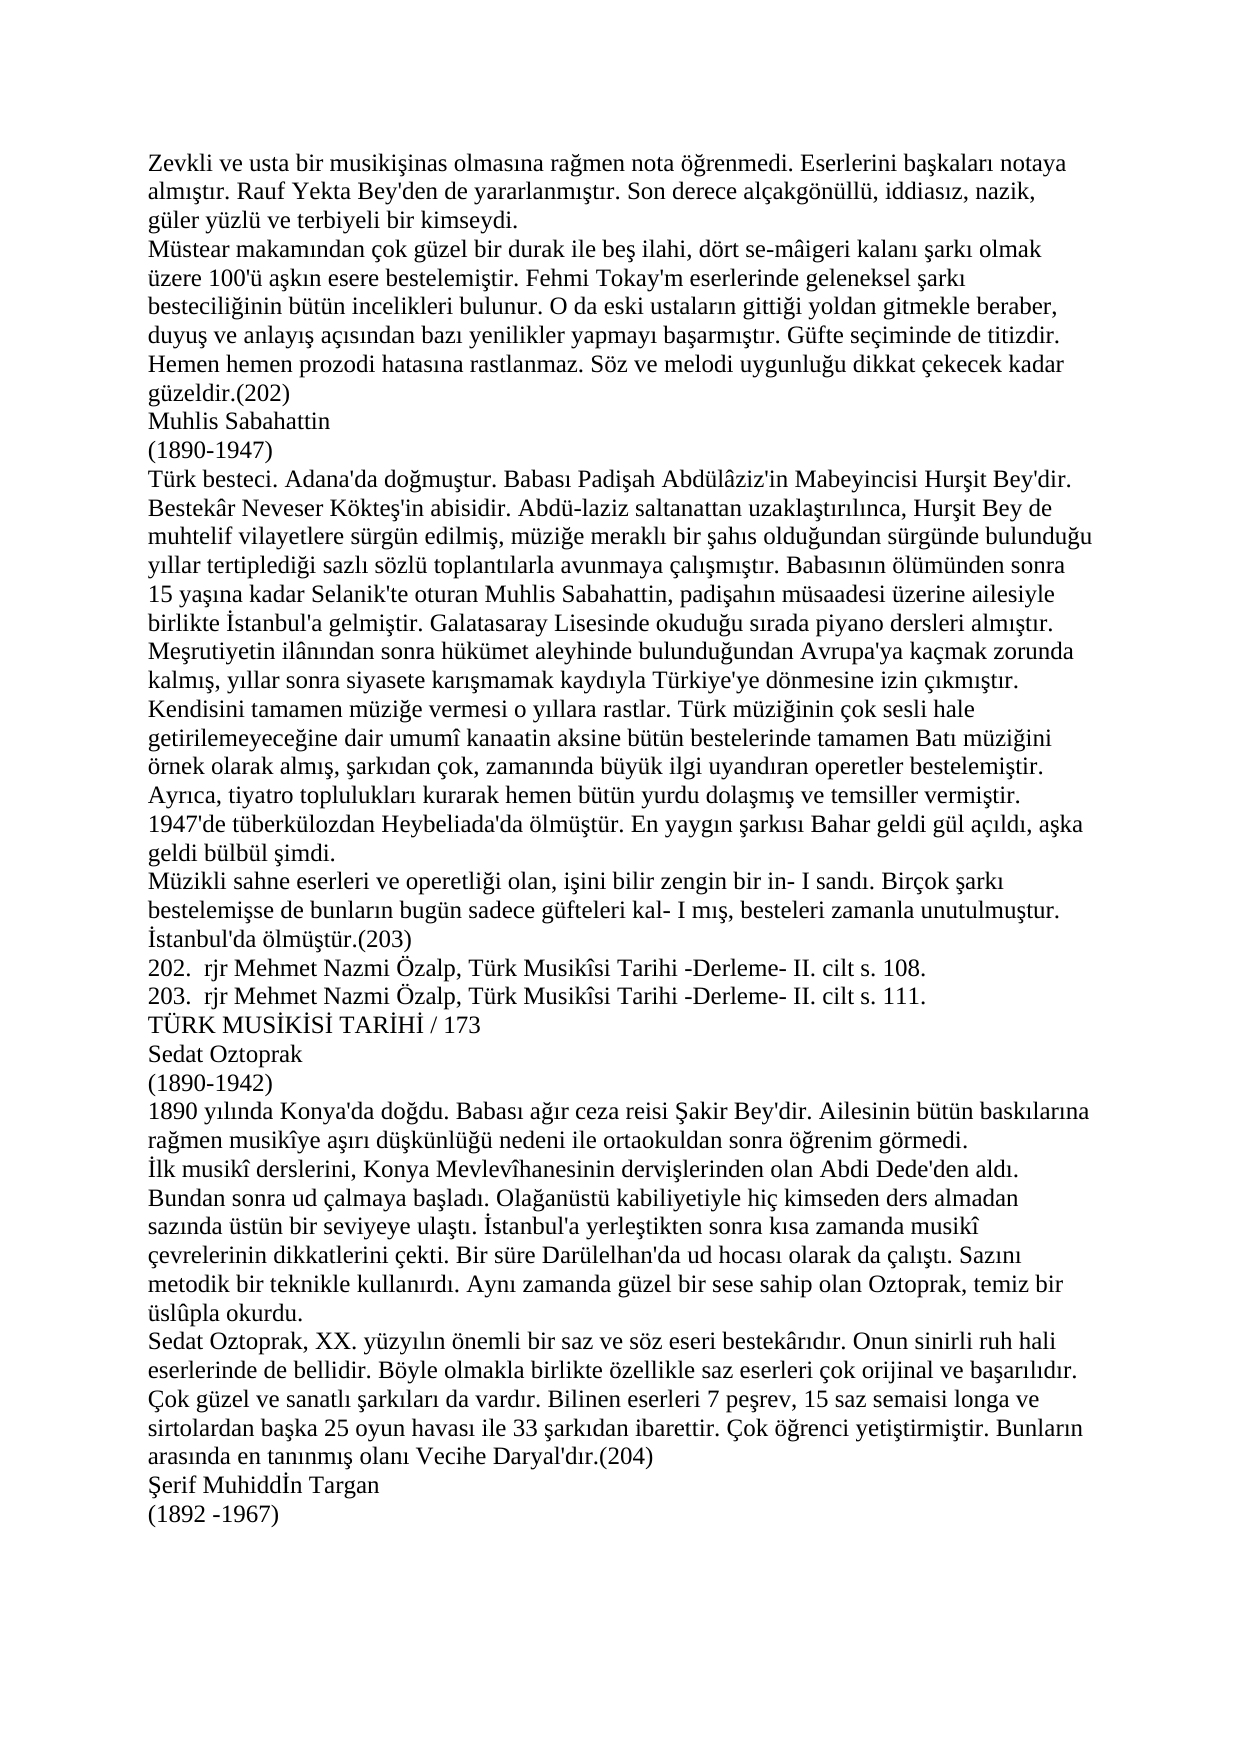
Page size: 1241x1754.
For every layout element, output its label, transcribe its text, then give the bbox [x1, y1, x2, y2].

text Müstear makamından çok güzel bir durak ile beş ilahi, dört se-mâigeri kalanı şarkı olmak üzere 100'ü aşkın esere bestelemiştir. Fehmi Tokay'm eserlerinde geleneksel şarkı besteciliğinin bütün incelikleri bulunur. O da eski ustaların gittiği yoldan gitmekle beraber, duyuş ve anlayış açısından bazı yenilikler yapmayı başarmıştır. Güfte seçiminde de titizdir. Hemen hemen prozodi hatasına rastlanmaz. Söz ve melodi uygunluğu dikkat çekecek kadar güzeldir.(202) [148, 234, 1093, 406]
text 202. rjr Mehmet Nazmi Özalp, Türk Musikîsi Tarihi -Derleme- II. cilt s. 108. [148, 953, 1093, 981]
text 1890 yılında Konya'da doğdu. Babası ağır ceza reisi Şakir Bey'dir. Ailesinin bütün baskılarına rağmen musikîye aşırı düşkünlüğü nedeni ile ortaokuldan sonra öğrenim görmedi. [148, 1096, 1093, 1154]
text Muhlis Sabahattin [148, 406, 1093, 435]
text Müzikli sahne eserleri ve operetliği olan, işini bilir zengin bir in- I sandı. Birçok şarkı bestelemişse de bunların bugün sadece güfteleri kal- I mış, besteleri zamanla unutulmuştur. İstanbul'da ölmüştür.(203) [148, 866, 1093, 953]
text TÜRK MUSİKİSİ TARİHİ / 173 [148, 1010, 1093, 1039]
text (1890-1942) [148, 1068, 1093, 1096]
text 203. rjr Mehmet Nazmi Özalp, Türk Musikîsi Tarihi -Derleme- II. cilt s. 111. [148, 981, 1093, 1010]
text Şerif Muhiddİn Targan [148, 1470, 1093, 1499]
text Sedat Oztoprak [148, 1039, 1093, 1068]
text Türk besteci. Adana'da doğmuştur. Babası Padişah Abdülâziz'in Mabeyincisi Hurşit Bey'dir. Bestekâr Neveser Kökteş'in abisidir. Abdü-laziz saltanattan uzaklaştırılınca, Hurşit Bey de muhtelif vilayetlere sürgün edilmiş, müziğe meraklı bir şahıs olduğundan sürgünde bulunduğu yıllar tertiplediği sazlı sözlü toplantılarla avunmaya çalışmıştır. Babasının ölümünden sonra 15 yaşına kadar Selanik'te oturan Muhlis Sabahattin, padişahın müsaadesi üzerine ailesiyle birlikte İstanbul'a gelmiştir. Galatasaray Lisesinde okuduğu sırada piyano dersleri almıştır. Meşrutiyetin ilânından sonra hükümet aleyhinde bulunduğundan Avrupa'ya kaçmak zorunda kalmış, yıllar sonra siyasete karışmamak kaydıyla Türkiye'ye dönmesine izin çıkmıştır. Kendisini tamamen müziğe vermesi o yıllara rastlar. Türk müziğinin çok sesli hale getirilemeyeceğine dair umumî kanaatin aksine bütün bestelerinde tamamen Batı müziğini örnek olarak almış, şarkıdan çok, zamanında büyük ilgi uyandıran operetler bestelemiştir. Ayrıca, tiyatro toplulukları kurarak hemen bütün yurdu dolaşmış ve temsiller vermiştir. 1947'de tüberkülozdan Heybeliada'da ölmüştür. En yaygın şarkısı Bahar geldi gül açıldı, aşka geldi bülbül şimdi. [148, 464, 1093, 866]
text (1890-1947) [148, 435, 1093, 464]
text İlk musikî derslerini, Konya Mevlevîhanesinin dervişlerinden olan Abdi Dede'den aldı. Bundan sonra ud çalmaya başladı. Olağanüstü kabiliyetiyle hiç kimseden ders almadan sazında üstün bir seviyeye ulaştı. İstanbul'a yerleştikten sonra kısa zamanda musikî çevrelerinin dikkatlerini çekti. Bir süre Darülelhan'da ud hocası olarak da çalıştı. Sazını metodik bir teknikle kullanırdı. Aynı zamanda güzel bir sese sahip olan Oztoprak, temiz bir üslûpla okurdu. [148, 1154, 1093, 1326]
text Sedat Oztoprak, XX. yüzyılın önemli bir saz ve söz eseri bestekârıdır. Onun sinirli ruh hali eserlerinde de bellidir. Böyle olmakla birlikte özellikle saz eserleri çok orijinal ve başarılıdır. Çok güzel ve sanatlı şarkıları da vardır. Bilinen eserleri 7 peşrev, 15 saz semaisi longa ve sirtolardan başka 25 oyun havası ile 33 şarkıdan ibarettir. Çok öğrenci yetiştirmiştir. Bunların arasında en tanınmış olanı Vecihe Daryal'dır.(204) [148, 1326, 1093, 1470]
text (1892 -1967) [148, 1499, 1093, 1528]
text Zevkli ve usta bir musikişinas olmasına rağmen nota öğrenmedi. Eserlerini başkaları notaya almıştır. Rauf Yekta Bey'den de yararlanmıştır. Son derece alçakgönüllü, iddiasız, nazik, güler yüzlü ve terbiyeli bir kimseydi. [148, 148, 1093, 234]
